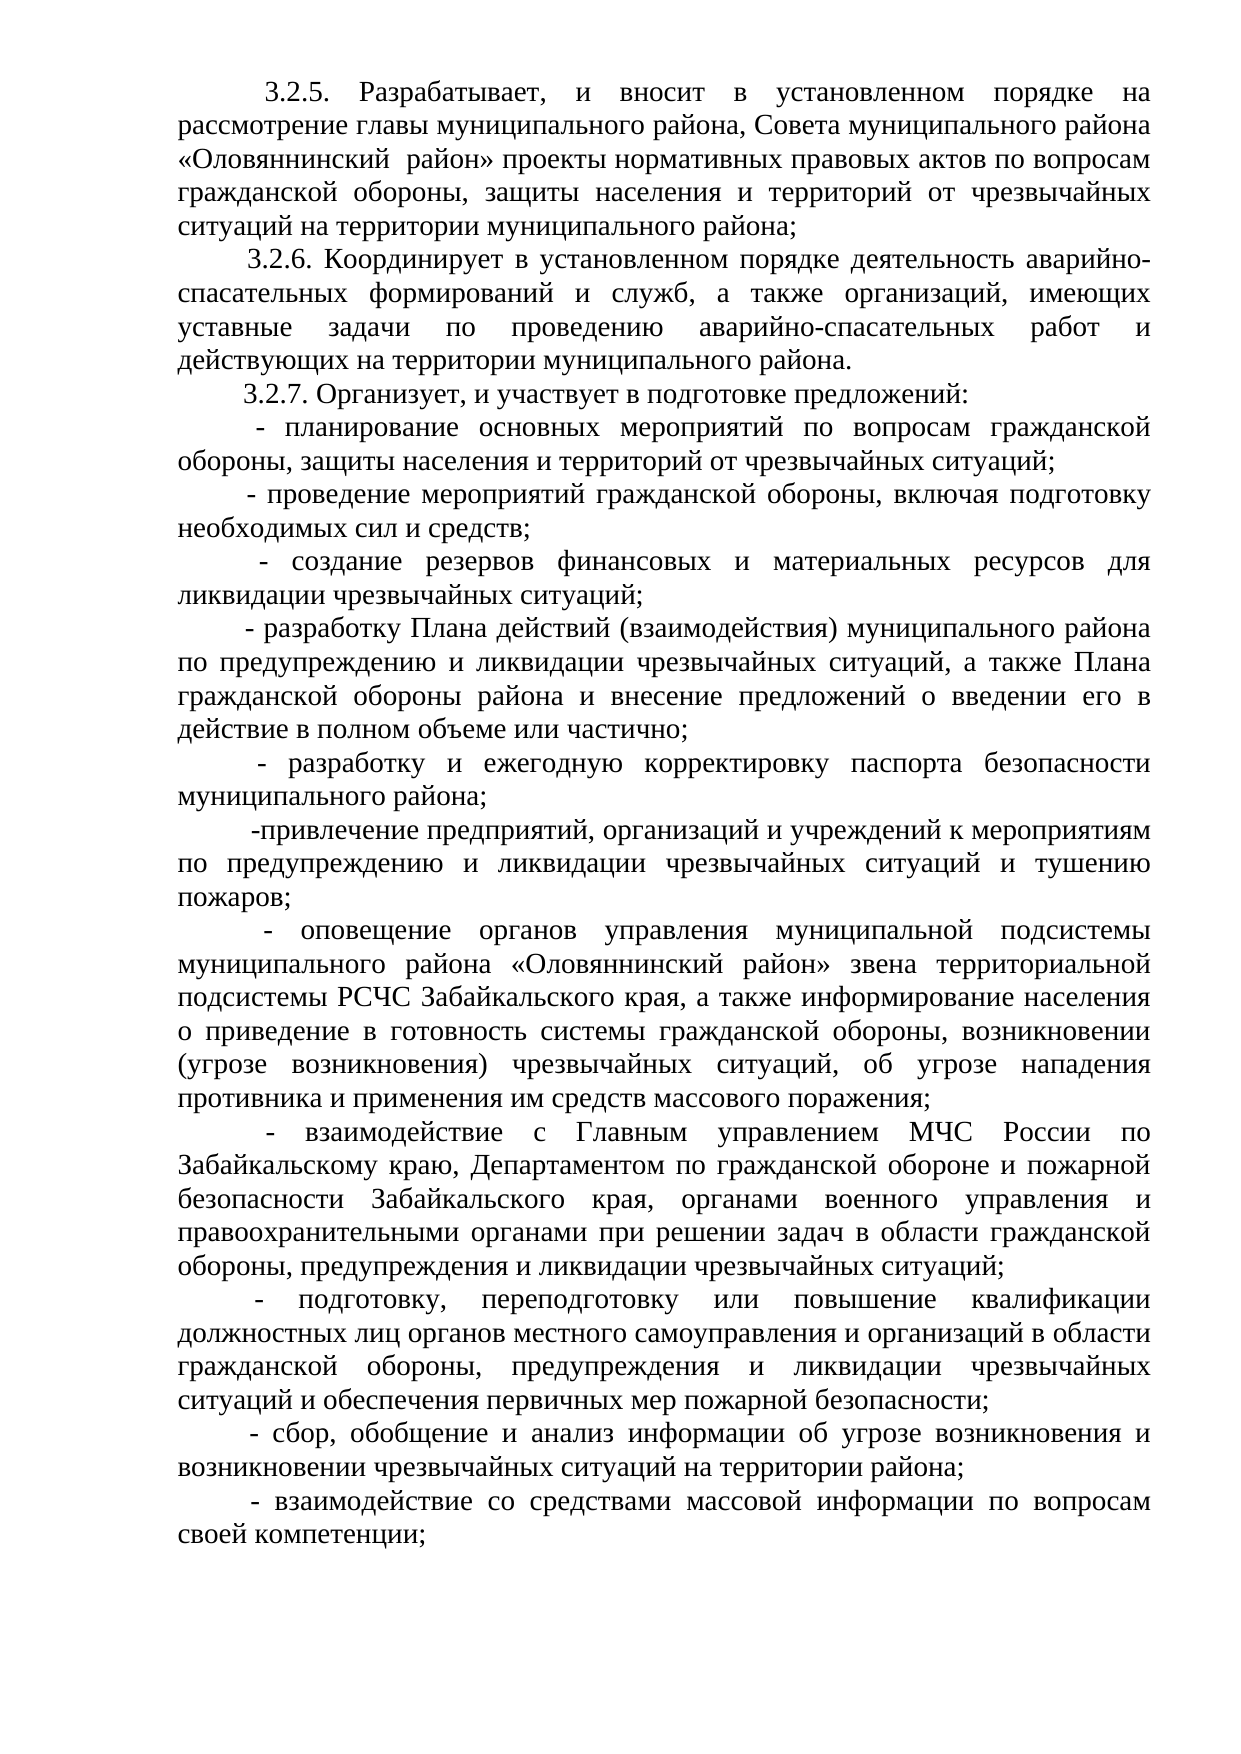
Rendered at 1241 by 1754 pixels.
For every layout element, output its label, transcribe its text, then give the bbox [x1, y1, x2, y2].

text - проведение мероприятий гражданской обороны, включая подготовку необходимых сил и средств; [177, 476, 1152, 543]
text - взаимодействие со средствами массовой информации по вопросам своей компетенции; [177, 1483, 1152, 1550]
text - взаимодействие с Главным управлением МЧС России по Забайкальскому краю, Департаментом по гражданской обороне и пожарной безопасности Забайкальского края, органами военного управления и правоохранительными органами при решении задач в области гражданской обороны, предупреждения и ликвидации чрезвычайных ситуаций; [177, 1114, 1152, 1281]
text 3.2.5. Разрабатывает, и вносит в установленном порядке на рассмотрение главы муниципального района, Совета муниципального района «Оловяннинский район» проекты нормативных правовых актов по вопросам гражданской обороны, защиты населения и территорий от чрезвычайных ситуаций на территории муниципального района; [177, 74, 1152, 242]
text - разработку и ежегодную корректировку паспорта безопасности муниципального района; [177, 745, 1152, 812]
text - подготовку, переподготовку или повышение квалификации должностных лиц органов местного самоуправления и организаций в области гражданской обороны, предупреждения и ликвидации чрезвычайных ситуаций и обеспечения первичных мер пожарной безопасности; [177, 1281, 1152, 1416]
text -привлечение предприятий, организаций и учреждений к мероприятиям по предупреждению и ликвидации чрезвычайных ситуаций и тушению пожаров; [177, 812, 1152, 912]
text 3.2.7. Организует, и участвует в подготовке предложений: [177, 376, 1152, 409]
text - создание резервов финансовых и материальных ресурсов для ликвидации чрезвычайных ситуаций; [177, 543, 1152, 611]
text - оповещение органов управления муниципальной подсистемы муниципального района «Оловяннинский район» звена территориальной подсистемы РСЧС Забайкальского края, а также информирование населения о приведение в готовность системы гражданской обороны, возникновении (угрозе возникновения) чрезвычайных ситуаций, об угрозе нападения противника и применения им средств массового поражения; [177, 912, 1152, 1114]
text - разработку Плана действий (взаимодействия) муниципального района по предупреждению и ликвидации чрезвычайных ситуаций, а также Плана гражданской обороны района и внесение предложений о введении его в действие в полном объеме или частично; [177, 611, 1152, 745]
text 3.2.6. Координирует в установленном порядке деятельность аварийно-спасательных формирований и служб, а также организаций, имеющих уставные задачи по проведению аварийно-спасательных работ и действующих на территории муниципального района. [177, 242, 1152, 376]
text - сбор, обобщение и анализ информации об угрозе возникновения и возникновении чрезвычайных ситуаций на территории района; [177, 1416, 1152, 1483]
text - планирование основных мероприятий по вопросам гражданской обороны, защиты населения и территорий от чрезвычайных ситуаций; [177, 409, 1152, 476]
